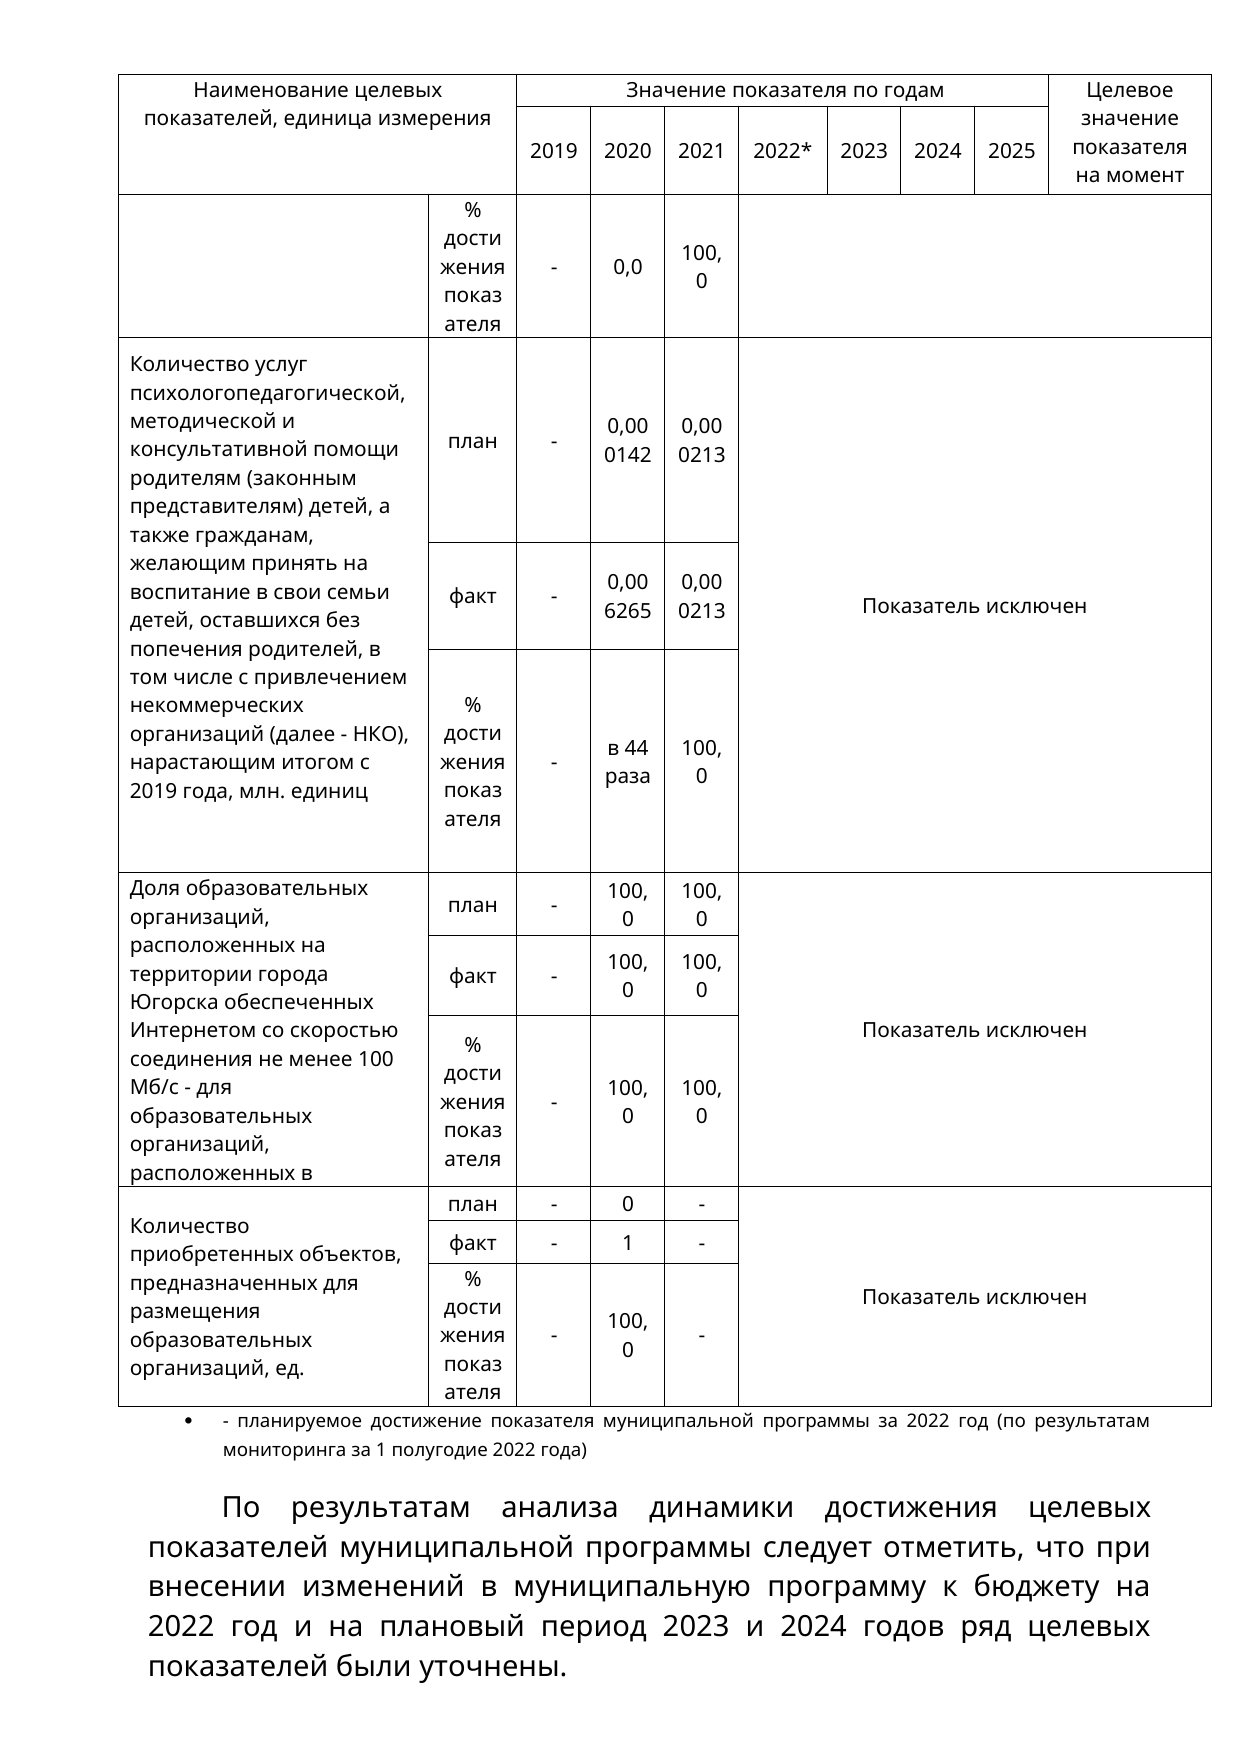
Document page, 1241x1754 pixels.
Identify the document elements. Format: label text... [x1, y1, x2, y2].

table_cell - [517, 195, 590, 337]
table_cell - [517, 650, 590, 872]
table_cell 0,000213 [665, 543, 738, 649]
table_cell 0,000213 [665, 338, 738, 542]
table_cell 2023 [828, 107, 900, 194]
table_cell % достижения показателя [429, 1264, 516, 1406]
table_cell - [665, 1264, 738, 1406]
table_cell Показатель исключен [739, 1187, 1211, 1406]
table_cell - [517, 543, 590, 649]
table_cell 2021 [665, 107, 738, 194]
table_cell Показатель исключен [739, 873, 1211, 1186]
table_cell 2025 [975, 107, 1048, 194]
table_cell 100,0 [591, 873, 664, 935]
table_header Наименование целевых показателей, единица измерения [119, 75, 516, 194]
table_cell - [517, 1016, 590, 1186]
table_cell 0,0 [591, 195, 664, 337]
table_cell 0,006265 [591, 543, 664, 649]
table_cell 100,0 [665, 936, 738, 1015]
table_cell 100,0 [591, 1016, 664, 1186]
table_cell - [517, 873, 590, 935]
table_cell - [517, 936, 590, 1015]
table_cell - [517, 1221, 590, 1263]
table_cell - [517, 1264, 590, 1406]
list - планируемое достижение показателя муниципальной программы за 2022 год (по результатам мониторинга за 1 полугодие 2022 года) [185, 1407, 1152, 1462]
table_cell 2024 [901, 107, 974, 194]
table_cell 2019 [517, 107, 590, 194]
table_cell факт [429, 1221, 516, 1263]
table_cell Количество приобретенных объектов, предназначенных для размещения образовательных организаций, ед. [119, 1187, 428, 1406]
table_cell 100,0 [665, 873, 738, 935]
table_cell факт [429, 543, 516, 649]
table_cell 100,0 [665, 650, 738, 872]
table_cell план [429, 873, 516, 935]
table_cell 100,0 [665, 195, 738, 337]
table_cell % достижения показателя [429, 195, 516, 337]
table_cell 2022* [739, 107, 827, 194]
table_cell % достижения показателя [429, 1016, 516, 1186]
table_cell факт [429, 936, 516, 1015]
table_cell план [429, 1187, 516, 1220]
table_header Целевое значение показателя на момент окончания действия муниципальной программы [1049, 75, 1211, 194]
table_cell Показатель исключен [739, 338, 1211, 872]
table_cell Количество услуг психологопедагогической, методической и консультативной помощи родителям (законным представителям) детей, а также гражданам, желающим принять на воспитание в свои семьи детей, оставшихся без попечения родителей, в том числе с привлечением некоммерческих организаций (далее - НКО), нарастающим итогом с 2019 года, млн. единиц [119, 338, 428, 872]
table_cell план [429, 338, 516, 542]
text По результатам анализа динамики достижения целевых показателей муниципальной программы следует отметить, что при внесении изменений в муниципальную программу к бюджету на 2022 год и на плановый период 2023 и 2024 годов ряд целевых показателей были уточнены. [148, 1486, 1152, 1685]
table_cell 100,0 [591, 936, 664, 1015]
table_cell - [517, 1187, 590, 1220]
table_cell 100,0 [665, 1016, 738, 1186]
table_cell Доля образовательных организаций, расположенных на территории города Югорска обеспеченных Интернетом со скоростью соединения не менее 100 Мб/с - для образовательных организаций, расположенных в [119, 873, 428, 1186]
table_cell 1 [591, 1221, 664, 1263]
table_cell - [517, 338, 590, 542]
table_cell % достижения показателя [429, 650, 516, 872]
table_cell 2020 [591, 107, 664, 194]
table_cell - [665, 1221, 738, 1263]
table_header Значение показателя по годам [517, 75, 1048, 106]
table_cell 0 [591, 1187, 664, 1220]
table_cell - [665, 1187, 738, 1220]
table_cell 0,000142 [591, 338, 664, 542]
table_cell в 44 раза [591, 650, 664, 872]
table_cell 100,0 [591, 1264, 664, 1406]
